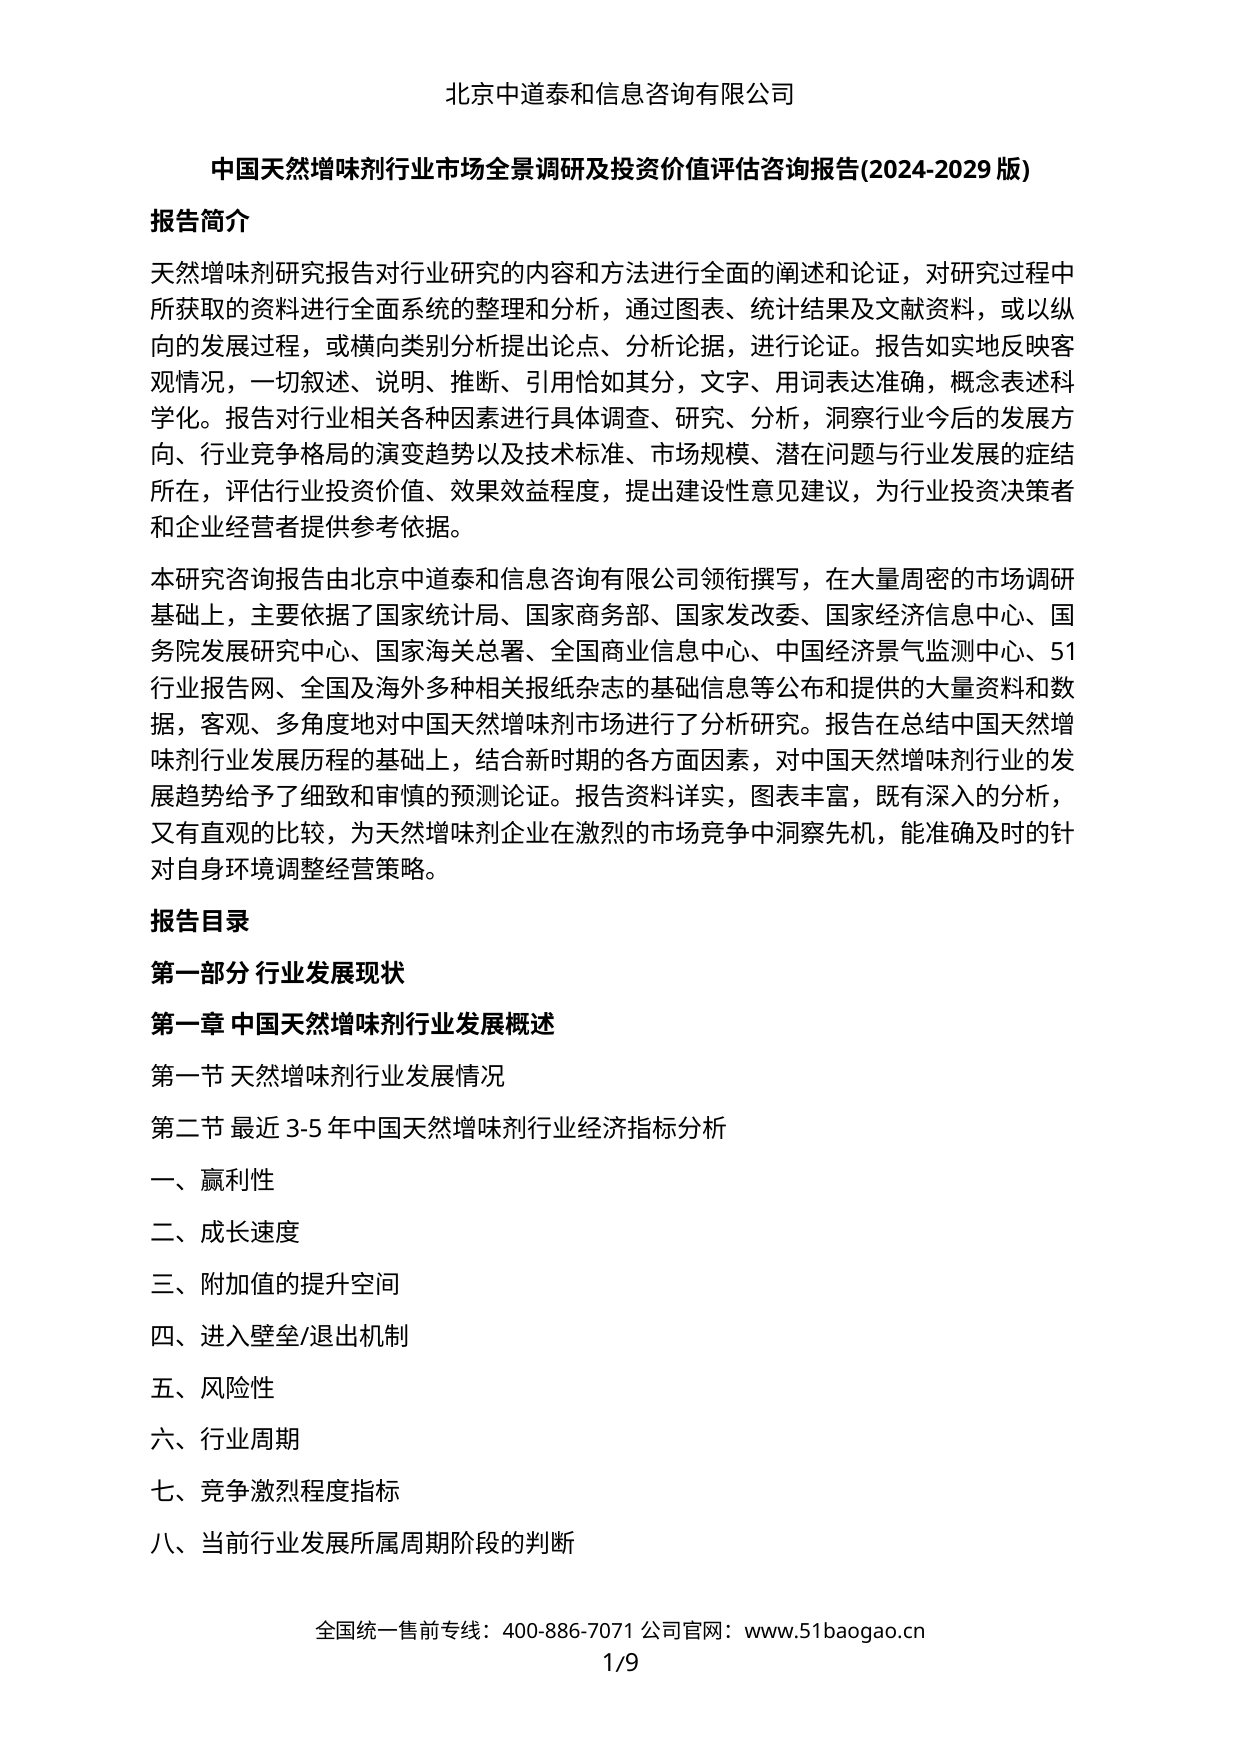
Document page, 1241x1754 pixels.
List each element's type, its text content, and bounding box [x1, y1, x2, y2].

text 四、进入壁垒/退出机制 [150, 1316, 1090, 1352]
text 报告目录 [150, 901, 1090, 937]
text 五、风险性 [150, 1368, 1090, 1404]
text 中国天然增味剂行业市场全景调研及投资价值评估咨询报告(2024-2029版) [150, 150, 1090, 186]
text 天然增味剂研究报告对行业研究的内容和方法进行全面的阐述和论证，对研究过程中所获取的资料进行全面系统的整理和分析，通过图表、统计结果及文献资料，或以纵向的发展过程，或横向类别分析提出论点、分析论据，进行论证。报告如实地反映客观情况，一切叙述、说明、推断、引用恰如其分，文字、用词表达准确，概念表述科学化。报告对行业相关各种因素进行具体调查、研究、分析，洞察行业今后的发展方向、行业竞争格局的演变趋势以及技术标准、市场规模、潜在问题与行业发展的症结所在，评估行业投资价值、效果效益程度，提出建设性意见建议，为行业投资决策者和企业经营者提供参考依据。 [150, 254, 1090, 544]
text 报告简介 [150, 202, 1090, 238]
text 本研究咨询报告由北京中道泰和信息咨询有限公司领衔撰写，在大量周密的市场调研基础上，主要依据了国家统计局、国家商务部、国家发改委、国家经济信息中心、国务院发展研究中心、国家海关总署、全国商业信息中心、中国经济景气监测中心、51行业报告网、全国及海外多种相关报纸杂志的基础信息等公布和提供的大量资料和数据，客观、多角度地对中国天然增味剂市场进行了分析研究。报告在总结中国天然增味剂行业发展历程的基础上，结合新时期的各方面因素，对中国天然增味剂行业的发展趋势给予了细致和审慎的预测论证。报告资料详实，图表丰富，既有深入的分析，又有直观的比较，为天然增味剂企业在激烈的市场竞争中洞察先机，能准确及时的针对自身环境调整经营策略。 [150, 559, 1090, 886]
text 第一部分 行业发展现状 [150, 953, 1090, 989]
text 第一章 中国天然增味剂行业发展概述 [150, 1005, 1090, 1041]
text 一、赢利性 [150, 1161, 1090, 1197]
text 第一节 天然增味剂行业发展情况 [150, 1057, 1090, 1093]
text 第二节 最近3-5年中国天然增味剂行业经济指标分析 [150, 1109, 1090, 1145]
text 七、竞争激烈程度指标 [150, 1472, 1090, 1508]
text 八、当前行业发展所属周期阶段的判断 [150, 1524, 1090, 1560]
text 六、行业周期 [150, 1420, 1090, 1456]
text 二、成长速度 [150, 1212, 1090, 1249]
text 三、附加值的提升空间 [150, 1264, 1090, 1301]
